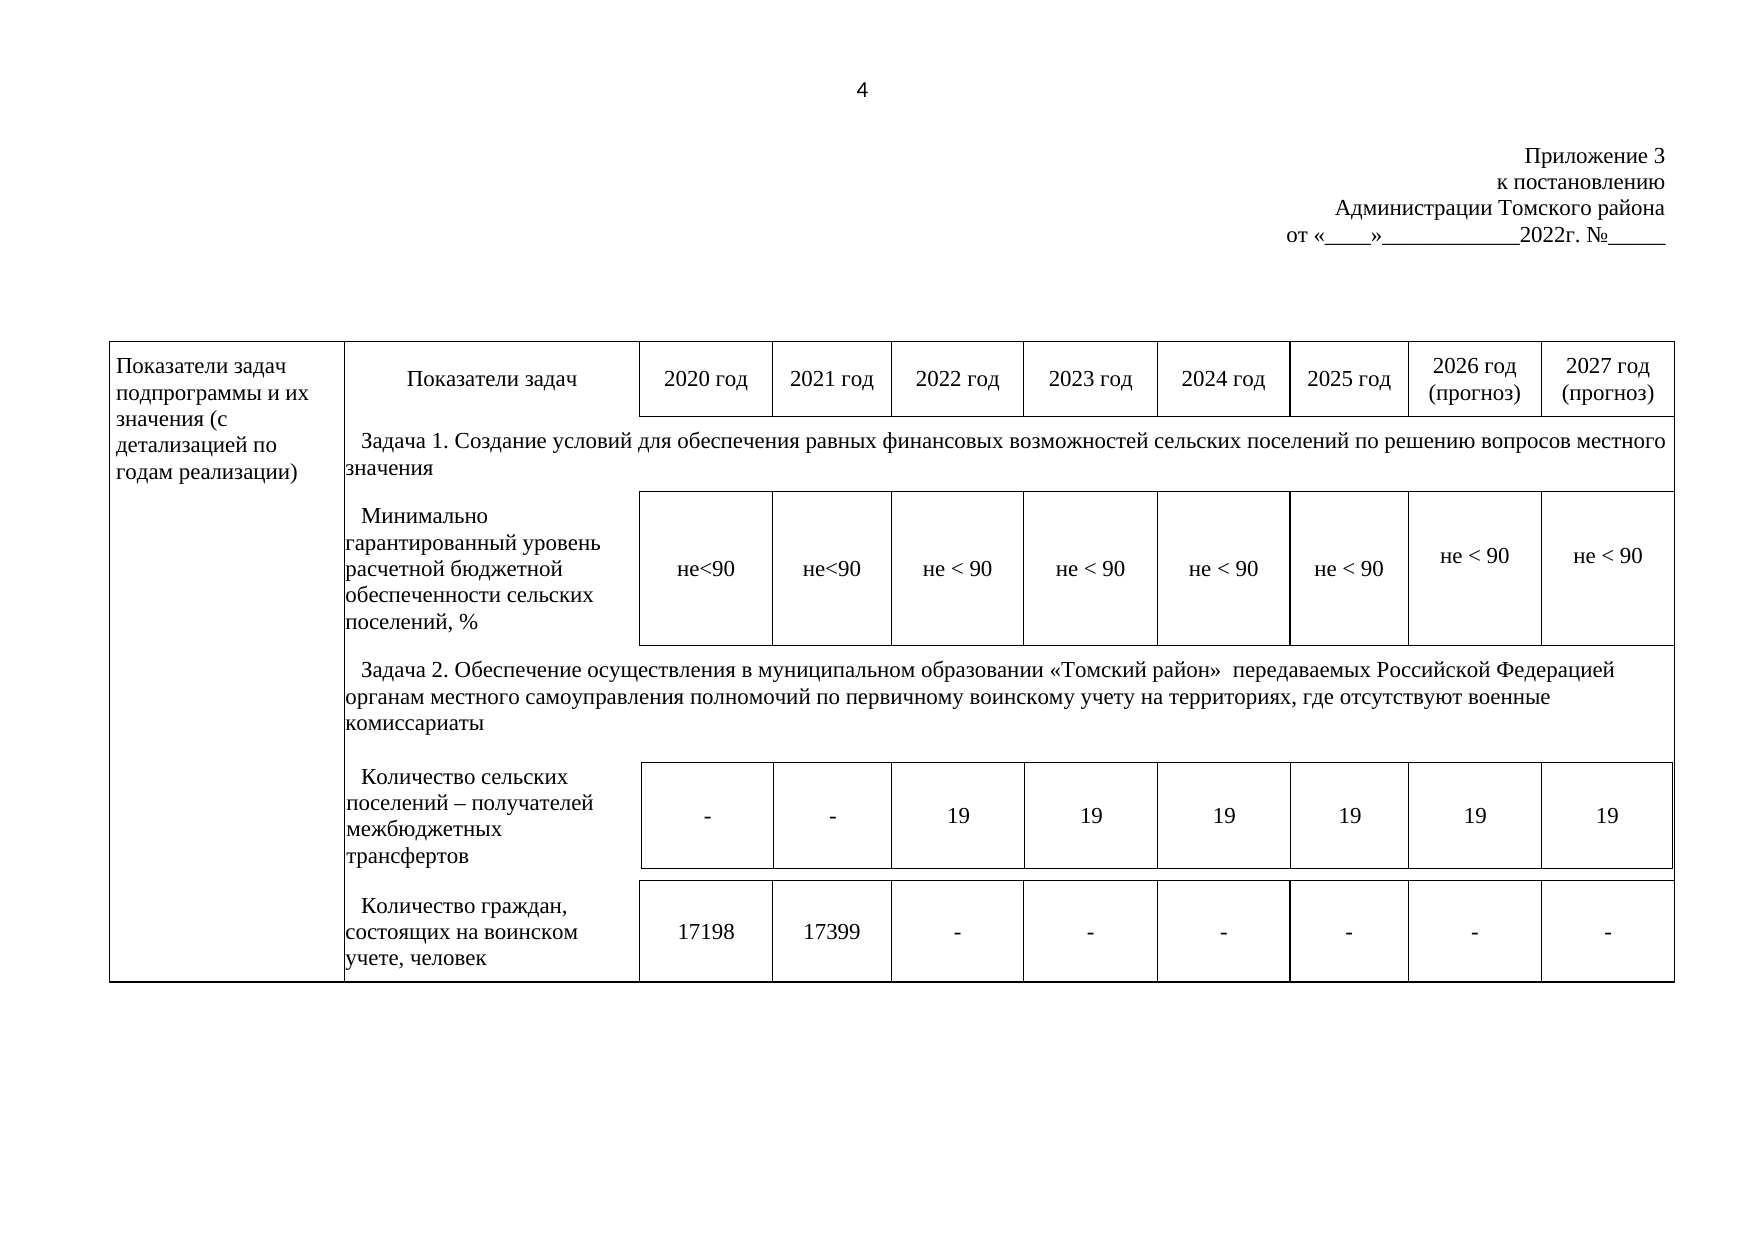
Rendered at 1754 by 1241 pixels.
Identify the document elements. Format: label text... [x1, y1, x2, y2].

table_header 2020 год [640, 342, 772, 416]
table_header 2021 год [773, 342, 891, 416]
table_cell - [1542, 881, 1674, 981]
table_cell Минимально гарантированный уровень расчетной бюджетной обеспеченности сельских поселений, % [345, 491, 639, 645]
table_cell не < 90 [1024, 492, 1157, 645]
table_cell не < 90 [1291, 492, 1408, 645]
table_header Показатели задач [345, 342, 639, 416]
table_cell не < 90 [1158, 492, 1289, 645]
table_header 2025 год [1291, 342, 1408, 416]
table_cell Задача 1. Создание условий для обеспечения равных финансовых возможностей сельских поселений по решению вопросов местного значения [345, 416, 1674, 491]
text к постановлению [59, 168, 1665, 194]
table_cell Количество граждан, состоящих на воинском учете, человек [345, 880, 639, 981]
table_cell - [1409, 881, 1541, 981]
table_cell не<90 [640, 492, 772, 645]
table_cell Задача 2. Обеспечение осуществления в муниципальном образовании «Томский район» передаваемых Российской Федерацией органам местного самоуправления полномочий по первичному воинскому учету на территориях, где отсутствуют военные комиссариаты [345, 645, 1674, 880]
table_cell не<90 [773, 492, 891, 645]
table_cell 17198 [640, 881, 772, 981]
table_header 2026 год (прогноз) [1409, 342, 1541, 416]
table_cell - [1291, 881, 1408, 981]
table_header 2022 год [892, 342, 1023, 416]
table_cell - [892, 881, 1023, 981]
table_cell - [1158, 881, 1289, 981]
text Администрации Томского района [59, 194, 1665, 221]
table_header 2027 год (прогноз) [1542, 342, 1674, 416]
text Приложение 3 [59, 142, 1665, 168]
table_cell не < 90 [892, 492, 1023, 645]
table_cell не < 90 [1409, 492, 1541, 645]
table_header Показатели задач подпрограммы и их значения (с детализацией по годам реализации) [110, 342, 344, 981]
table_header 2024 год [1158, 342, 1289, 416]
text от «____»____________2022г. №_____ [59, 221, 1665, 247]
table_header 2023 год [1024, 342, 1157, 416]
table_cell 17399 [773, 881, 891, 981]
table_cell - [1024, 881, 1157, 981]
table_cell не < 90 [1542, 492, 1674, 645]
